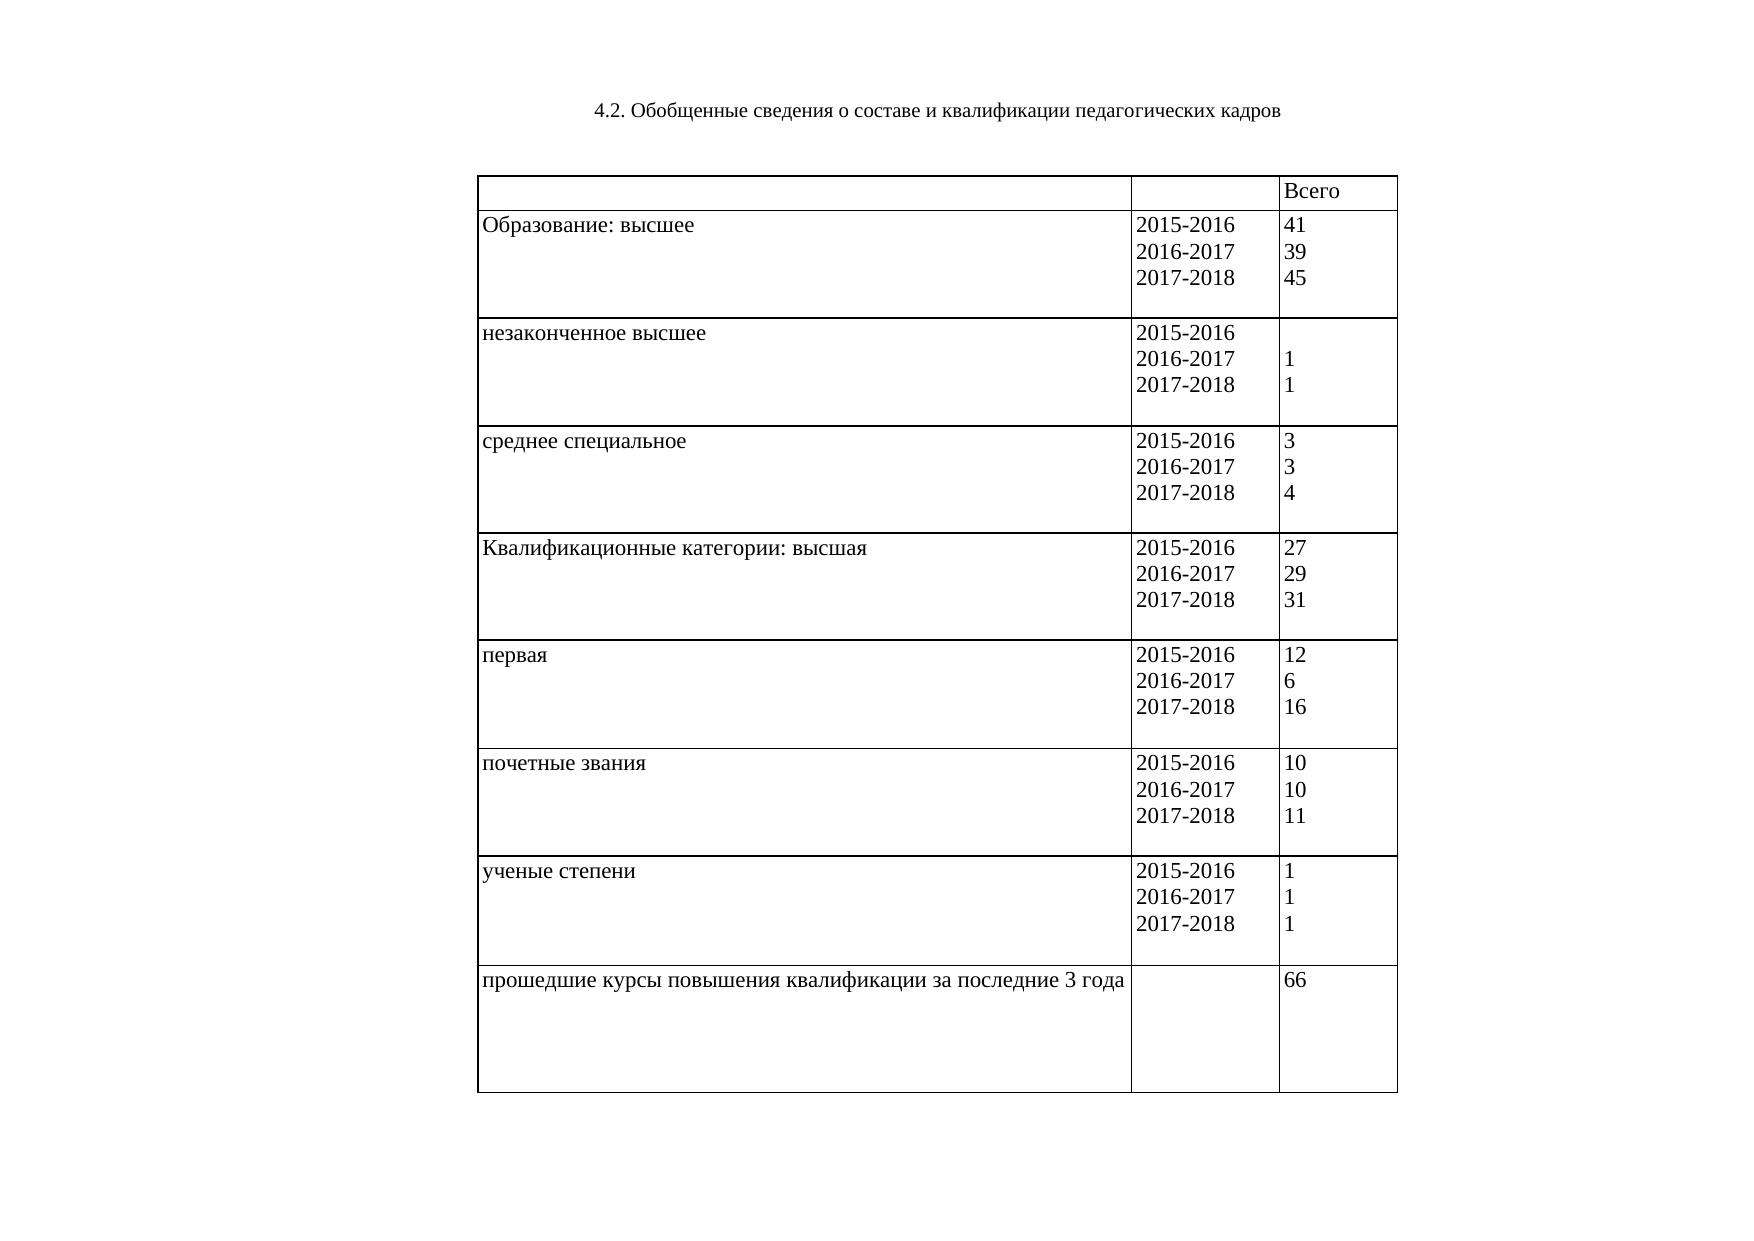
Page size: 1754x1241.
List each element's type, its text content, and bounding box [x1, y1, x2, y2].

table_cell Квалификационные категории: высшая [479, 534, 1131, 639]
table_cell 27 29 31 [1280, 534, 1397, 639]
table_cell 2015-2016 2016-2017 2017-2018 [1132, 641, 1279, 748]
table_cell [1132, 966, 1279, 1092]
table_cell 2015-2016 2016-2017 2017-2018 [1132, 211, 1279, 317]
table_cell 1 1 1 [1280, 857, 1397, 964]
table_cell прошедшие курсы повышения квалификации за последние 3 года [479, 966, 1131, 1092]
table_cell незаконченное высшее [479, 319, 1131, 425]
table_cell первая [479, 641, 1131, 748]
table_header [1132, 177, 1279, 210]
table_cell 3 3 4 [1280, 427, 1397, 532]
table_cell 1 1 [1280, 319, 1397, 425]
table_header Всего [1280, 177, 1397, 210]
table_cell 10 10 11 [1280, 749, 1397, 855]
table_cell 66 [1280, 966, 1397, 1092]
table_cell ученые степени [479, 857, 1131, 964]
table_header [479, 177, 1131, 210]
table_cell почетные звания [479, 749, 1131, 855]
table_cell Образование: высшее [479, 211, 1131, 317]
table_cell среднее специальное [479, 427, 1131, 532]
table_cell 2015-2016 2016-2017 2017-2018 [1132, 749, 1279, 855]
table_cell 2015-2016 2016-2017 2017-2018 [1132, 857, 1279, 964]
table_cell 12 6 16 [1280, 641, 1397, 748]
table_cell 2015-2016 2016-2017 2017-2018 [1132, 319, 1279, 425]
text 4.2. Обобщенные сведения о составе и квалификации педагогических кадров [177, 98, 1698, 122]
table_cell 2015-2016 2016-2017 2017-2018 [1132, 534, 1279, 639]
table_cell 41 39 45 [1280, 211, 1397, 317]
table_cell 2015-2016 2016-2017 2017-2018 [1132, 427, 1279, 532]
